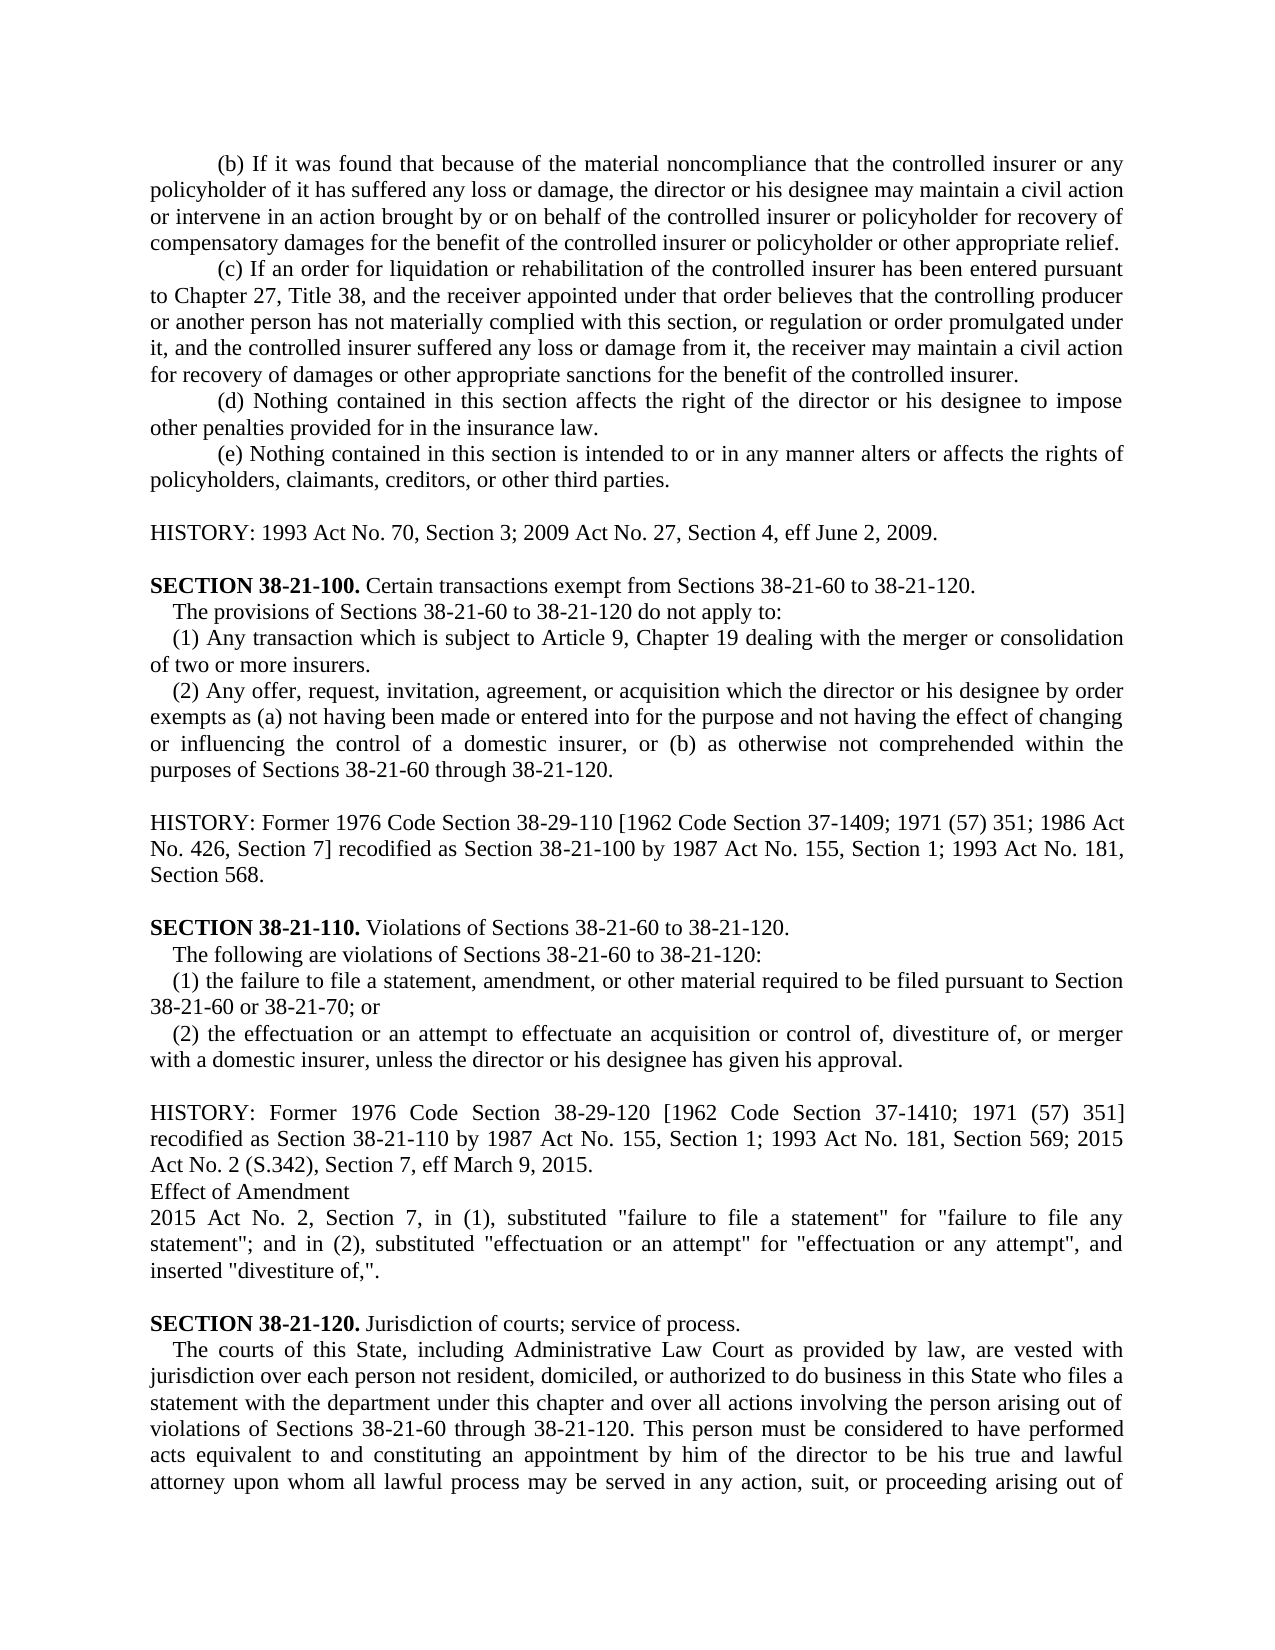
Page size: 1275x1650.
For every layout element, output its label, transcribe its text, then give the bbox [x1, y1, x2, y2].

text (b) If it was found that because of the material noncompliance that the controlled insurer or any policyholder of it has suffered any loss or damage, the director or his designee may maintain a civil action or intervene in an action brought by or on behalf of the controlled insurer or policyholder for recovery of compensatory damages for the benefit of the controlled insurer or policyholder or other appropriate relief. [150, 150, 1125, 255]
text SECTION 38-21-100. Certain transactions exempt from Sections 38-21-60 to 38-21-120. [150, 572, 1125, 598]
text (e) Nothing contained in this section is intended to or in any manner alters or affects the rights of policyholders, claimants, creditors, or other third parties. [150, 440, 1125, 493]
text (d) Nothing contained in this section affects the right of the director or his designee to impose other penalties provided for in the insurance law. [150, 387, 1125, 440]
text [150, 1336, 1125, 1494]
text (2) the effectuation or an attempt to effectuate an acquisition or control of, divestiture of, or merger with a domestic insurer, unless the director or his designee has given his approval. [150, 1020, 1125, 1072]
text (2) Any offer, request, invitation, agreement, or acquisition which the director or his designee by order exempts as (a) not having been made or entered into for the purpose and not having the effect of changing or influencing the control of a domestic insurer, or (b) as otherwise not comprehended within the purposes of Sections 38-21-60 through 38-21-120. [150, 677, 1125, 782]
text HISTORY: 1993 Act No. 70, Section 3; 2009 Act No. 27, Section 4, eff June 2, 2009. [150, 519, 1125, 545]
text HISTORY: Former 1976 Code Section 38-29-110 [1962 Code Section 37-1409; 1971 (57) 351; 1986 Act No. 426, Section 7] recodified as Section 38-21-100 by 1987 Act No. 155, Section 1; 1993 Act No. 181, Section 568. [150, 809, 1125, 888]
text 2015 Act No. 2, Section 7, in (1), substituted "failure to file a statement" for "failure to file any statement"; and in (2), substituted "effectuation or an attempt" for "effectuation or any attempt", and inserted "divestiture of,". [150, 1204, 1125, 1283]
text The following are violations of Sections 38-21-60 to 38-21-120: [150, 941, 1125, 967]
text SECTION 38-21-120. Jurisdiction of courts; service of process. [150, 1309, 1125, 1336]
text The provisions of Sections 38-21-60 to 38-21-120 do not apply to: [150, 598, 1125, 624]
text HISTORY: Former 1976 Code Section 38-29-120 [1962 Code Section 37-1410; 1971 (57) 351] recodified as Section 38-21-110 by 1987 Act No. 155, Section 1; 1993 Act No. 181, Section 569; 2015 Act No. 2 (S.342), Section 7, eff March 9, 2015. [150, 1099, 1125, 1178]
text (1) the failure to file a statement, amendment, or other material required to be filed pursuant to Section 38-21-60 or 38-21-70; or [150, 967, 1125, 1020]
text SECTION 38-21-110. Violations of Sections 38-21-60 to 38-21-120. [150, 914, 1125, 941]
text (c) If an order for liquidation or rehabilitation of the controlled insurer has been entered pursuant to Chapter 27, Title 38, and the receiver appointed under that order believes that the controlling producer or another person has not materially complied with this section, or regulation or order promulgated under it, and the controlled insurer suffered any loss or damage from it, the receiver may maintain a civil action for recovery of damages or other appropriate sanctions for the benefit of the controlled insurer. [150, 255, 1125, 387]
text Effect of Amendment [150, 1178, 1125, 1204]
text (1) Any transaction which is subject to Article 9, Chapter 19 dealing with the merger or consolidation of two or more insurers. [150, 624, 1125, 677]
